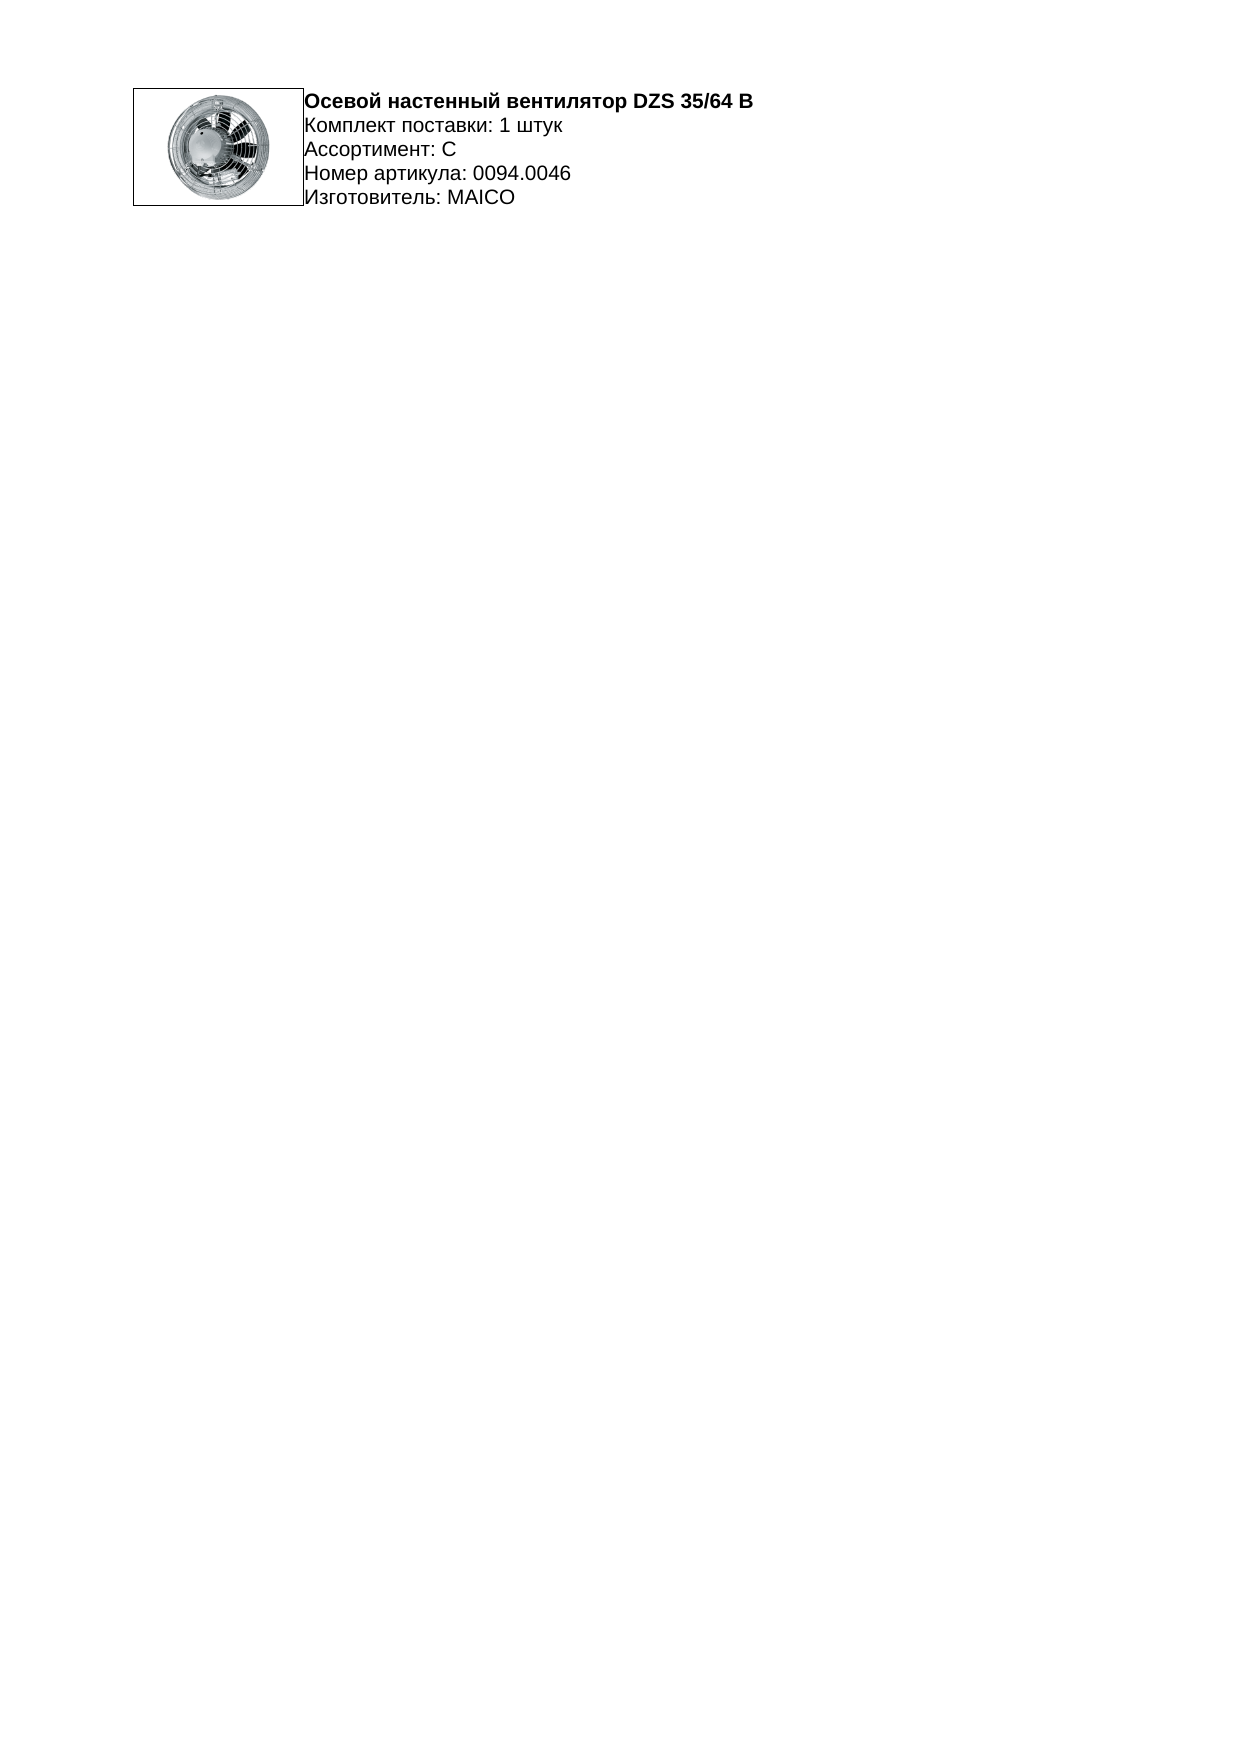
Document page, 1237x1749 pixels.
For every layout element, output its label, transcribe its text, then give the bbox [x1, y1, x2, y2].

text Осевой настенный вентилятор DZS 35/64 BКомплект поставки: 1 штукАссортимент: C Номер артикула: 0094.0046Изготовитель: MAICO [133, 89, 1148, 208]
picture [134, 89, 303, 205]
